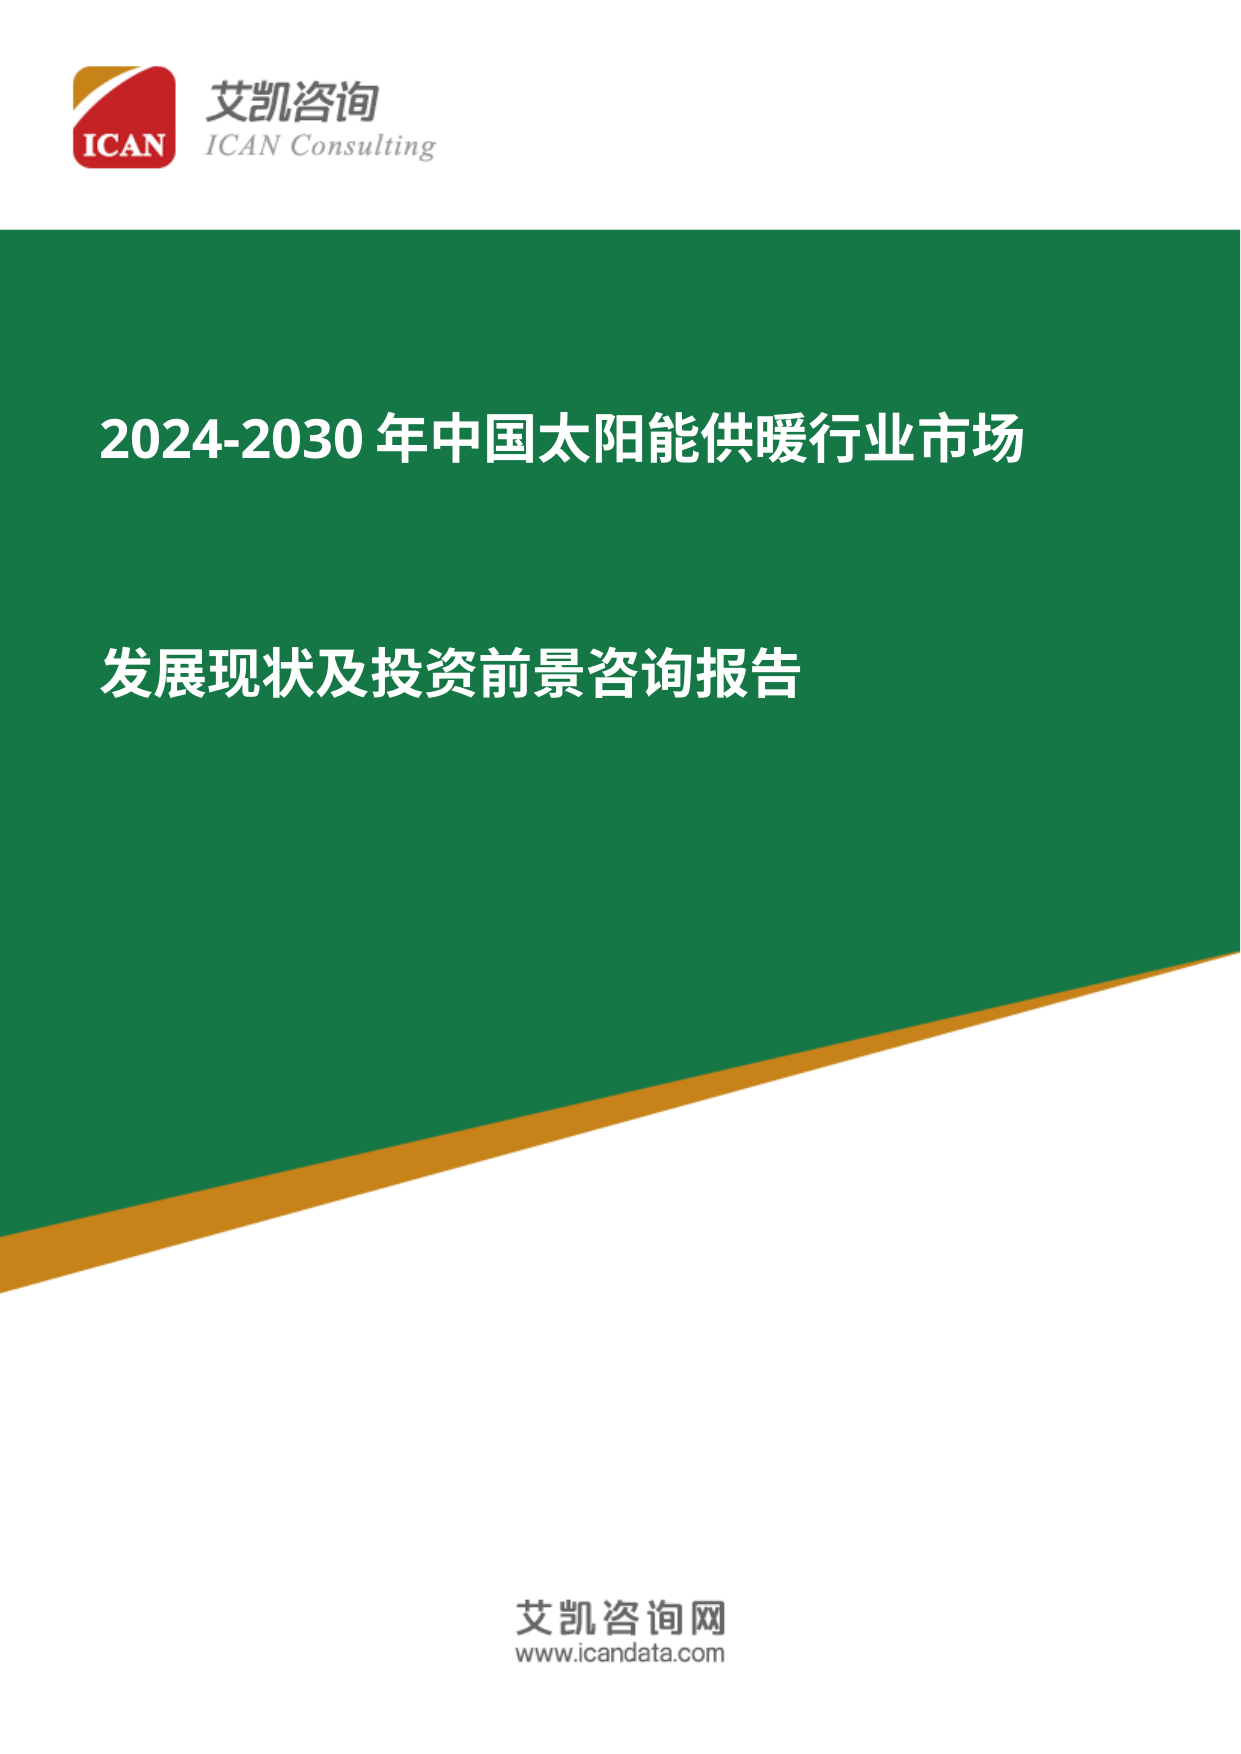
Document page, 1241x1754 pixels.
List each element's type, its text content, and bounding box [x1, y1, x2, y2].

subtitle 2024-2030年中国太阳能供暖行业市场发展现状及投资前景咨询报告 [99, 386, 1053, 718]
picture [0, 5, 1241, 1754]
